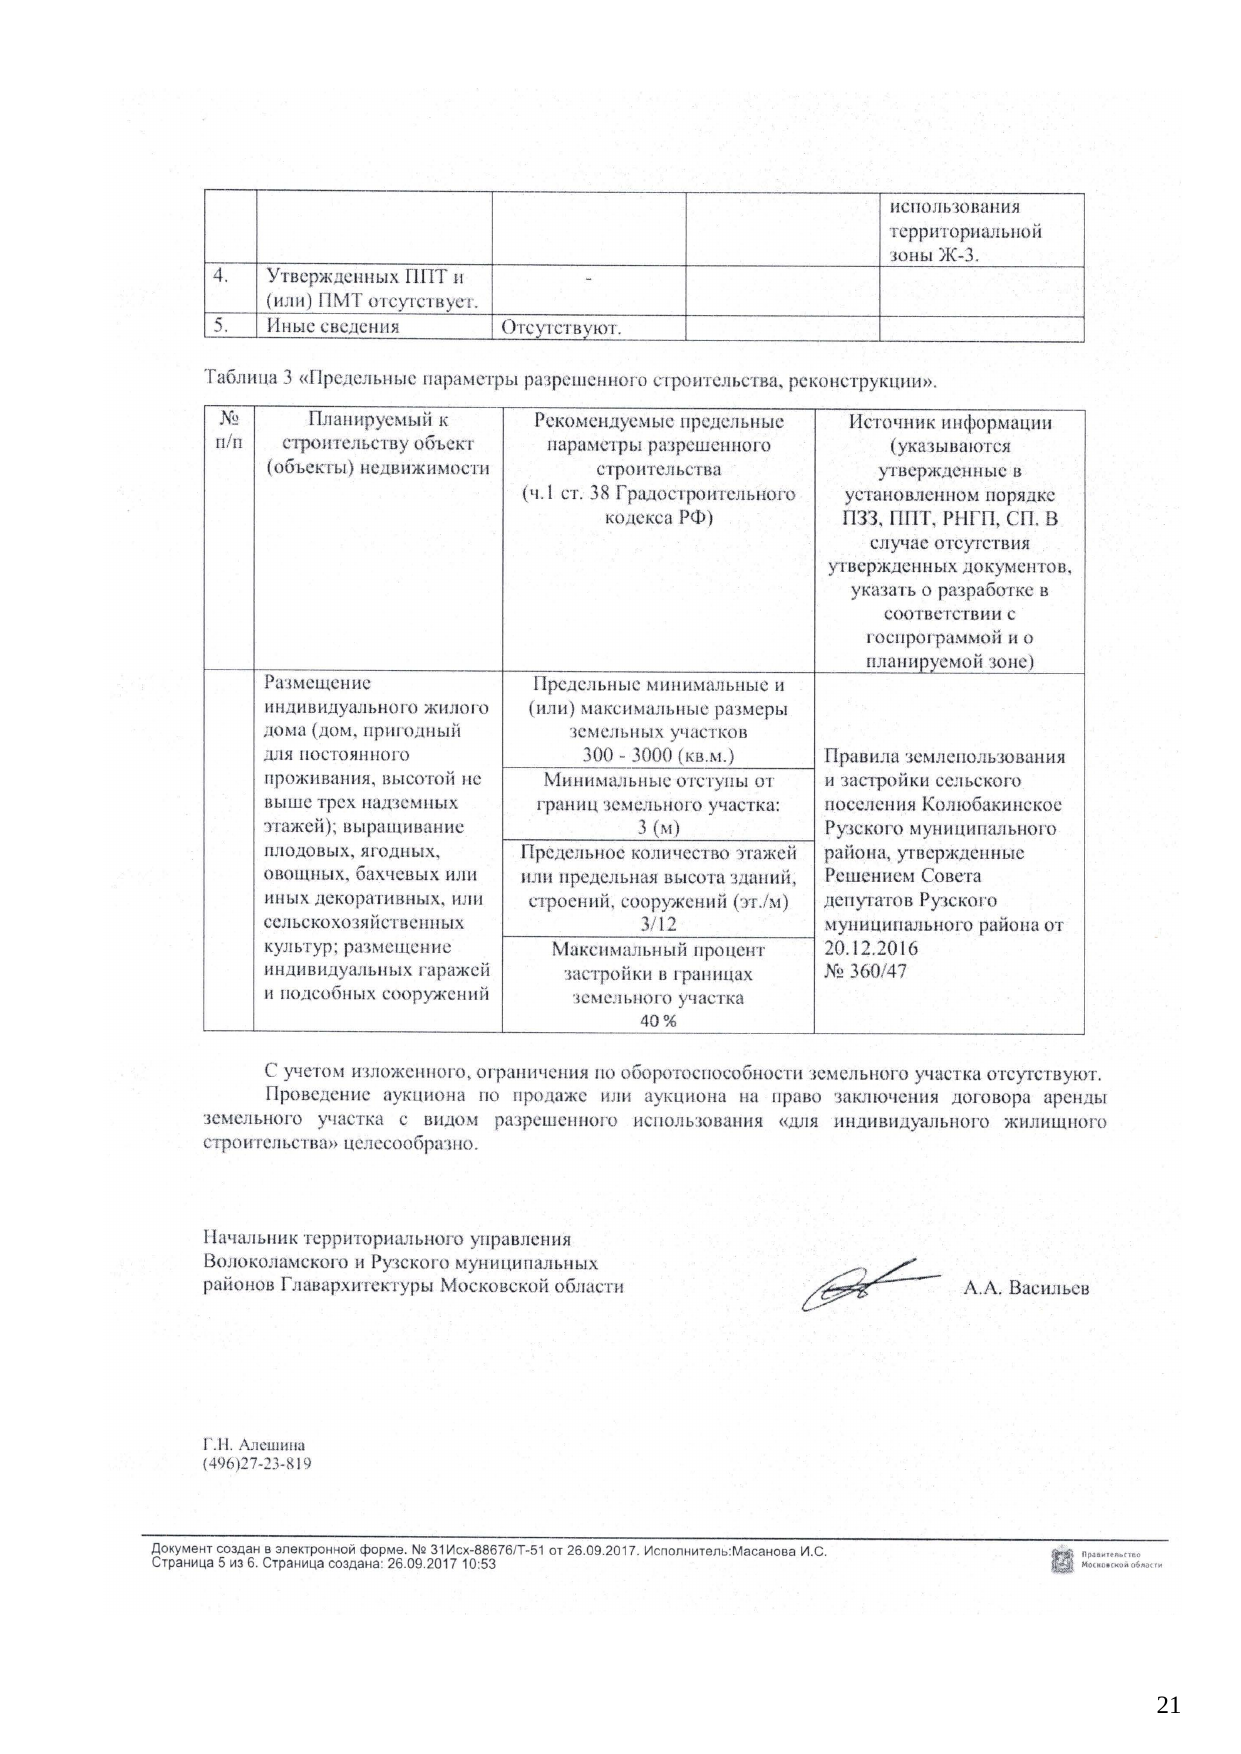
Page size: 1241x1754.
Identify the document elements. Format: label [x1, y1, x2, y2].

picture [103, 88, 1182, 1615]
